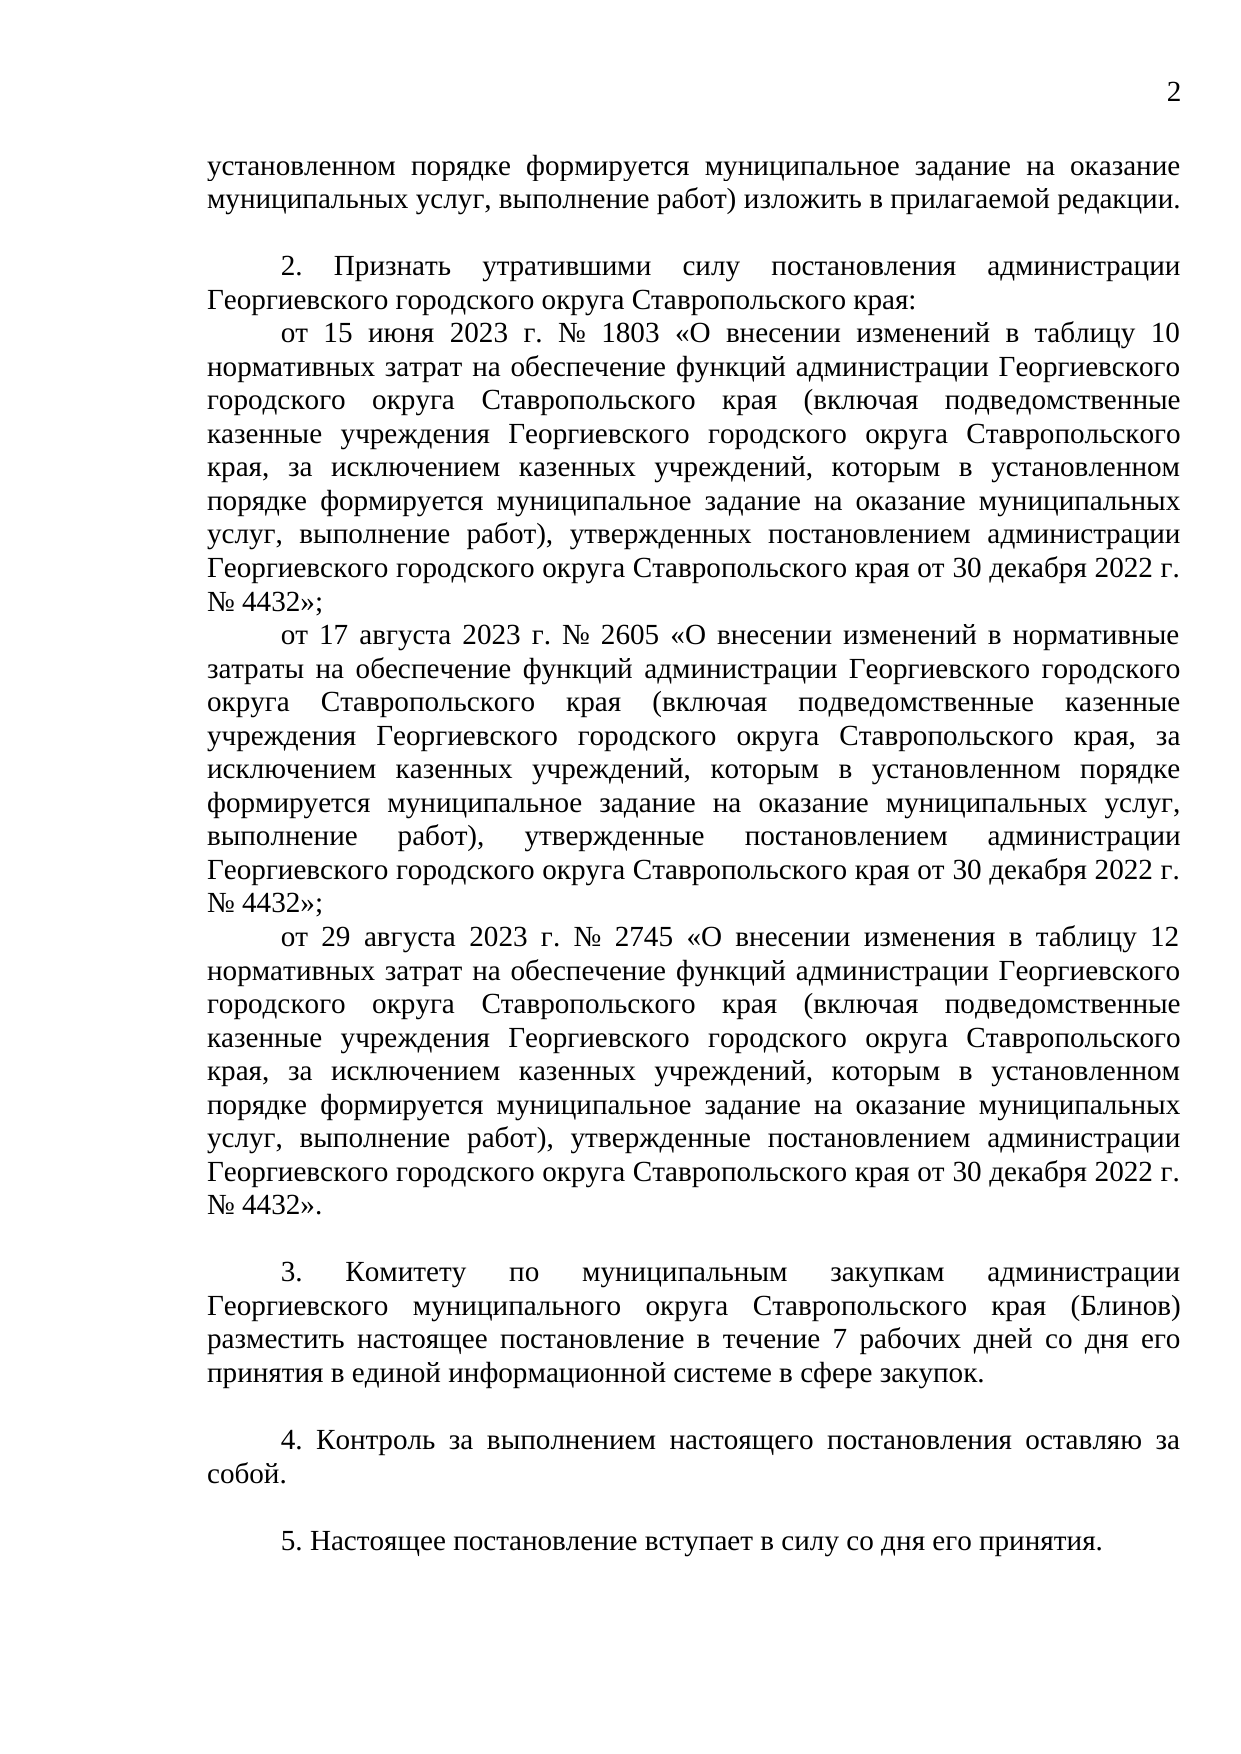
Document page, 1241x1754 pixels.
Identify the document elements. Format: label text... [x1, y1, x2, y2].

list от 17 августа 2023 г. № 2605 «О внесении изменений в нормативные затраты на обеспечение функций администрации Георгиевского городского округа Ставропольского края (включая подведомственные казенные учреждения Георгиевского городского округа Ставропольского края, за исключением казенных учреждений, которым в установленном порядке формируется муниципальное задание на оказание муниципальных услуг, выполнение работ), утвержденные постановлением администрации Георгиевского городского округа Ставропольского края от 30 декабря 2022 г. № 4432»; [207, 617, 1181, 919]
list от 29 августа 2023 г. № 2745 «О внесении изменения в таблицу 12 нормативных затрат на обеспечение функций администрации Георгиевского городского округа Ставропольского края (включая подведомственные казенные учреждения Георгиевского городского округа Ставропольского края, за исключением казенных учреждений, которым в установленном порядке формируется муниципальное задание на оказание муниципальных услуг, выполнение работ), утвержденные постановлением администрации Георгиевского городского округа Ставропольского края от 30 декабря 2022 г. № 4432». [207, 919, 1181, 1221]
text 5. Настоящее постановление вступает в силу со дня его принятия. [207, 1523, 1181, 1556]
list 4. Контроль за выполнением настоящего постановления оставляю за собой. [207, 1422, 1181, 1489]
list от 15 июня 2023 г. № 1803 «О внесении изменений в таблицу 10 нормативных затрат на обеспечение функций администрации Георгиевского городского округа Ставропольского края (включая подведомственные казенные учреждения Георгиевского городского округа Ставропольского края, за исключением казенных учреждений, которым в установленном порядке формируется муниципальное задание на оказание муниципальных услуг, выполнение работ), утвержденных постановлением администрации Георгиевского городского округа Ставропольского края от 30 декабря 2022 г. № 4432»; [207, 315, 1181, 617]
list 2. Признать утратившими силу постановления администрации Георгиевского городского округа Ставропольского края: [207, 248, 1181, 315]
text 3. Комитету по муниципальным закупкам администрации Георгиевского муниципального округа Ставропольского края (Блинов) разместить настоящее постановление в течение 7 рабочих дней со дня его принятия в единой информационной системе в сфере закупок. [207, 1254, 1181, 1389]
